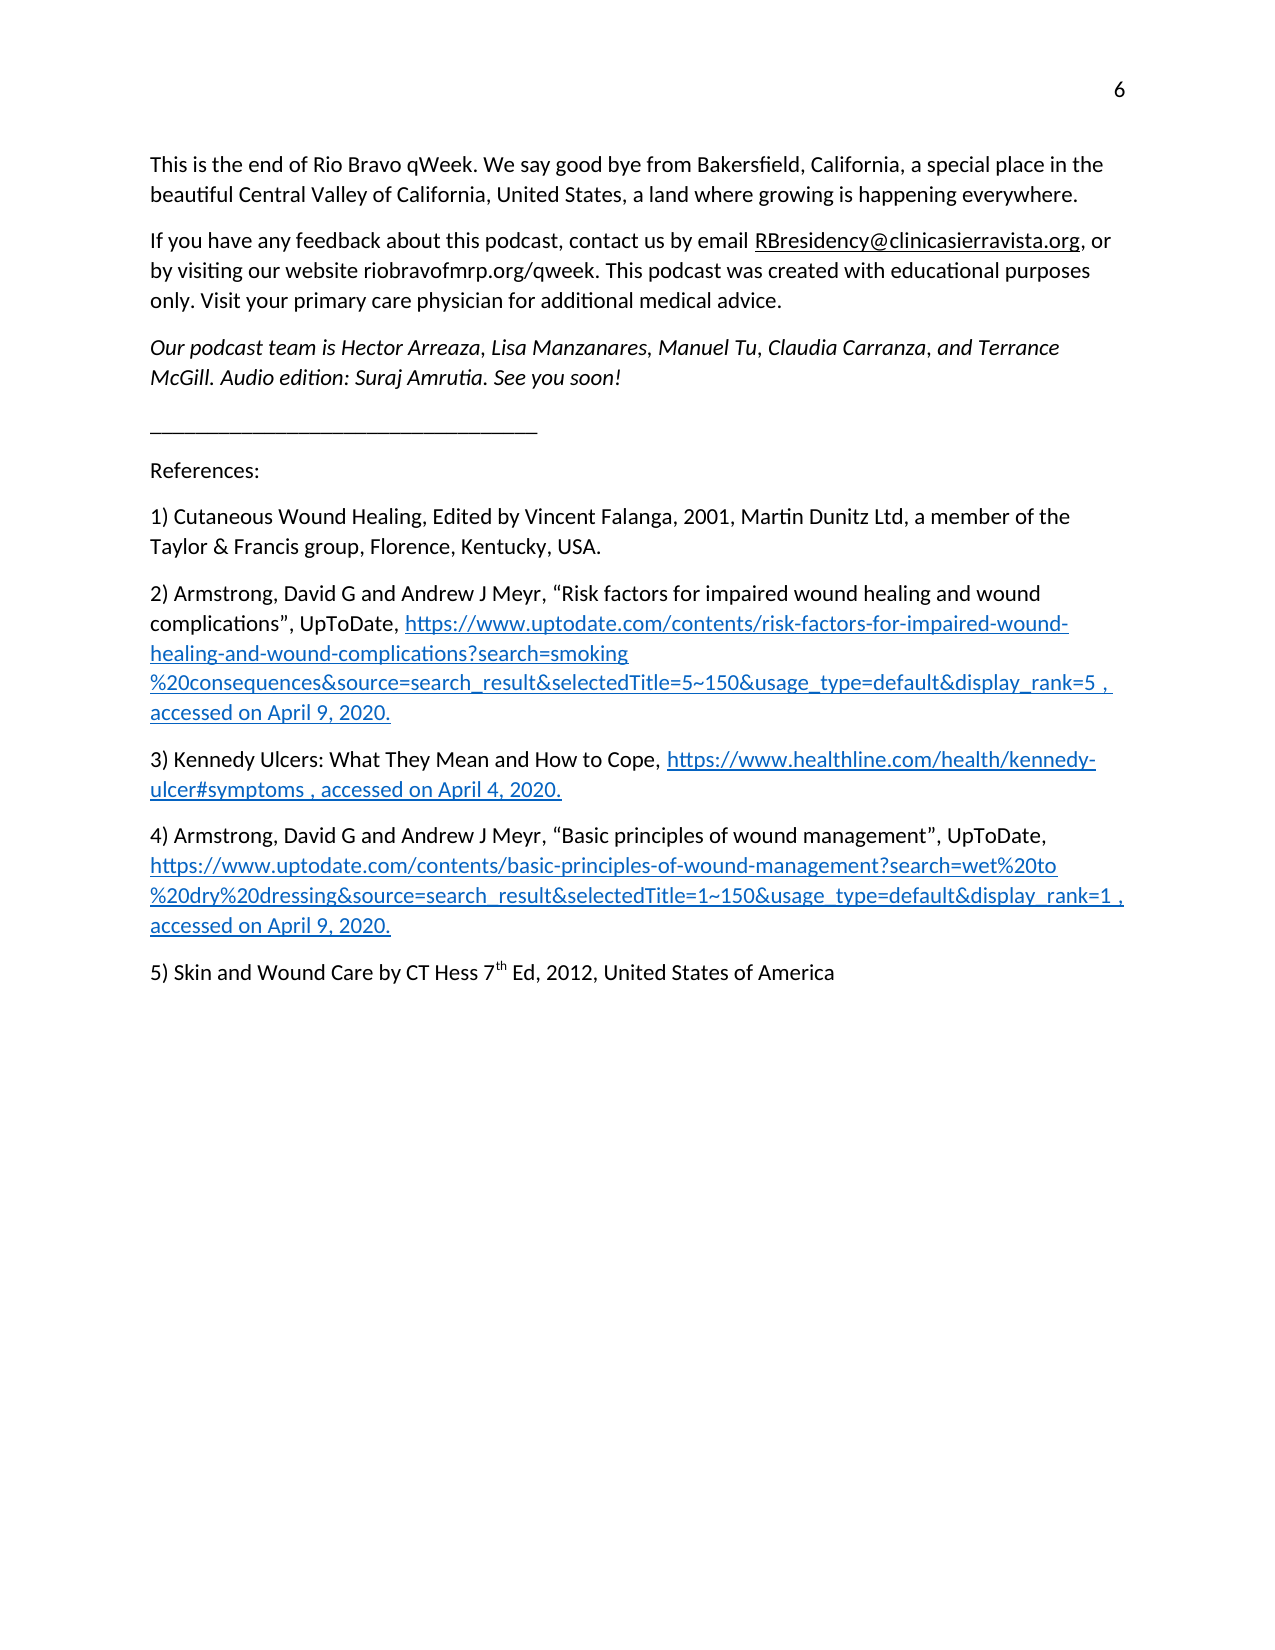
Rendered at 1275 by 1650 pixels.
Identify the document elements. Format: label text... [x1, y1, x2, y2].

text 2) Armstrong, David G and Andrew J Meyr, “Risk factors for impaired wound healing and wound complications”, UpToDate, https://www.uptodate.com/contents/risk-factors-for-impaired-wound-healing-and-wound-complications?search=smoking%20consequences&source=search_result&selectedTitle=5~150&usage_type=default&display_rank=5 , accessed on April 9, 2020. [150, 579, 1125, 726]
text __________________________________ [150, 409, 1125, 437]
text 4) Armstrong, David G and Andrew J Meyr, “Basic principles of wound management”, UpToDate, https://www.uptodate.com/contents/basic-principles-of-wound-management?search=wet%20to%20dry%20dressing&source=search_result&selectedTitle=1~150&usage_type=default&display_rank=1 , accessed on April 9, 2020. [150, 821, 1125, 939]
text If you have any feedback about this podcast, contact us by email RBresidency@clinicasierravista.org, or by visiting our website riobravofmrp.org/qweek. This podcast was created with educational purposes only. Visit your primary care physician for additional medical advice. [150, 226, 1125, 314]
text Our podcast team is Hector Arreaza, Lisa Manzanares, Manuel Tu, Claudia Carranza, and Terrance McGill. Audio edition: Suraj Amrutia. See you soon! [150, 333, 1125, 391]
text 1) Cutaneous Wound Healing, Edited by Vincent Falanga, 2001, Martin Dunitz Ltd, a member of the Taylor & Francis group, Florence, Kentucky, USA. [150, 502, 1125, 560]
text 5) Skin and Wound Care by CT Hess 7th Ed, 2012, United States of America [150, 958, 1125, 986]
text 3) Kennedy Ulcers: What They Mean and How to Cope, https://www.healthline.com/health/kennedy-ulcer#symptoms , accessed on April 4, 2020. [150, 745, 1125, 803]
text References: [150, 456, 1125, 484]
text This is the end of Rio Bravo qWeek. We say good bye from Bakersfield, California, a special place in the beautiful Central Valley of California, United States, a land where growing is happening everywhere. [150, 150, 1125, 208]
